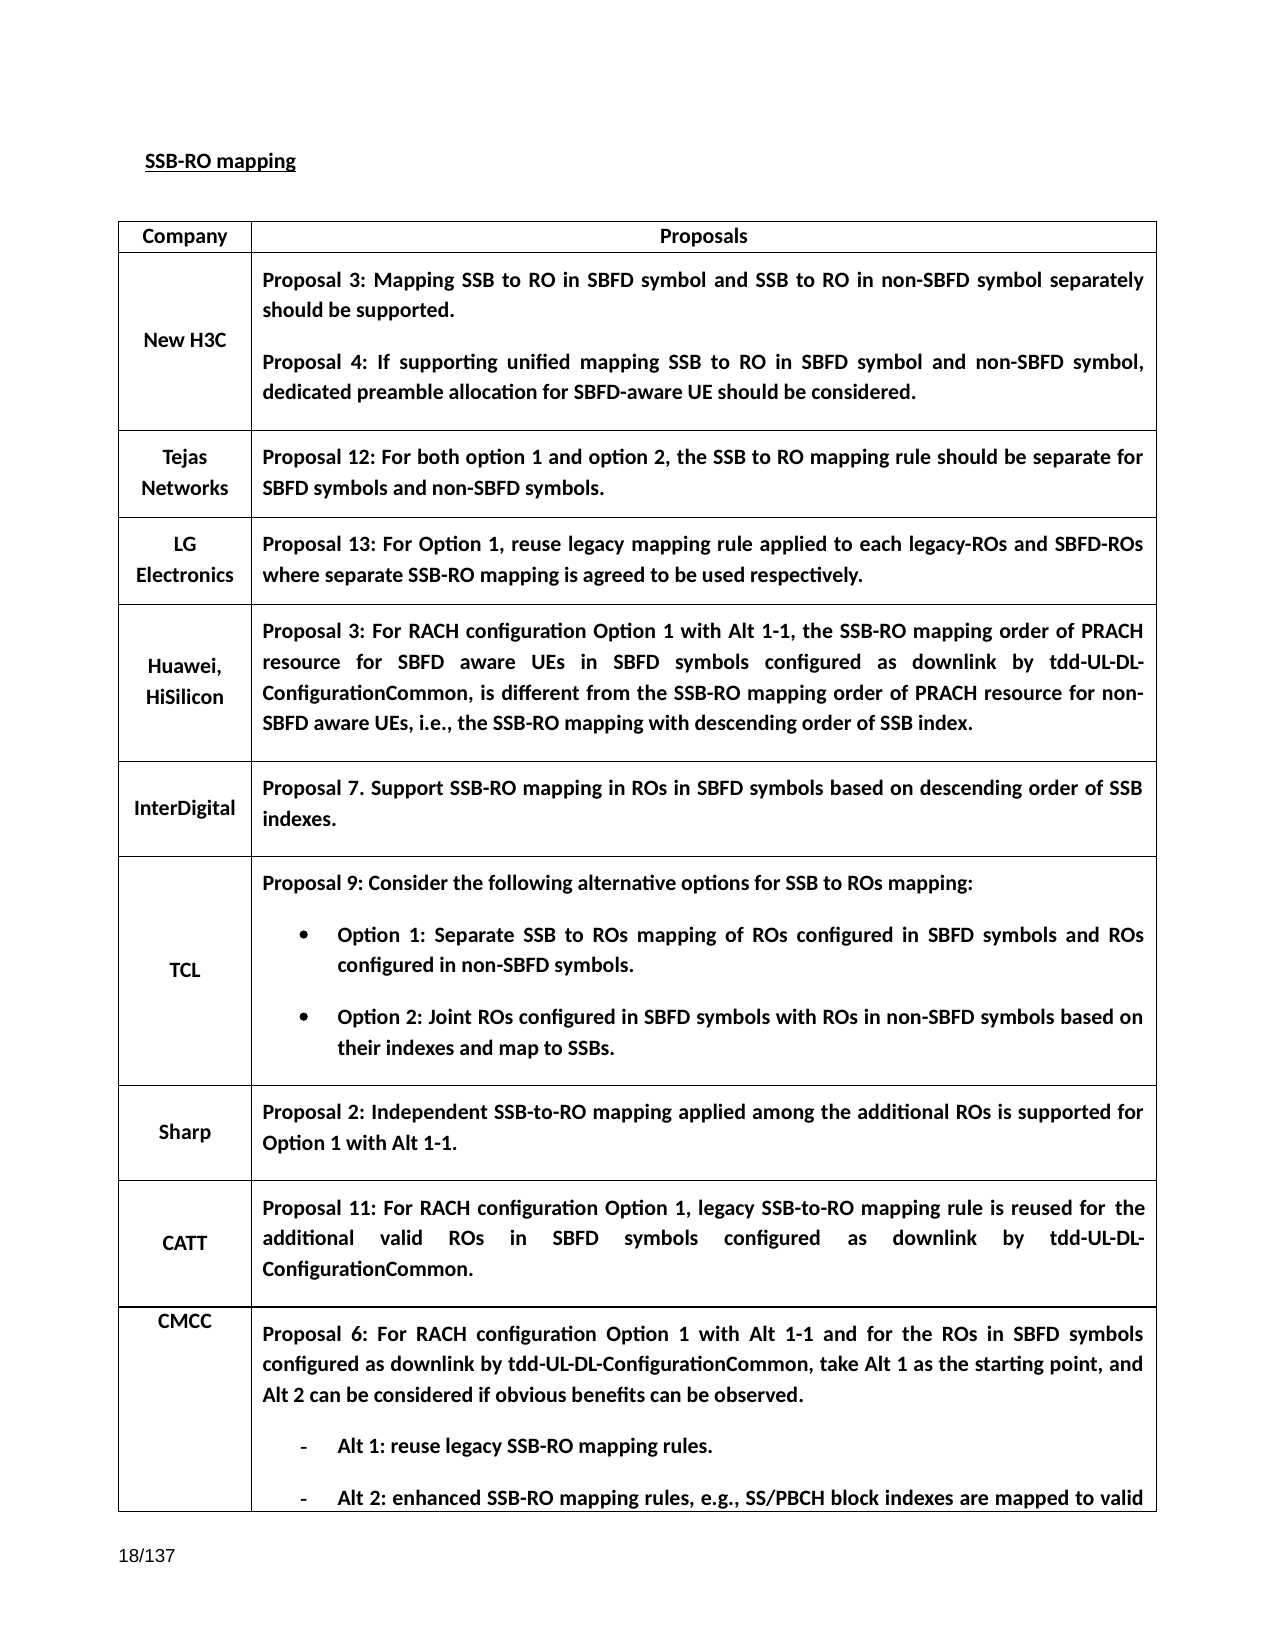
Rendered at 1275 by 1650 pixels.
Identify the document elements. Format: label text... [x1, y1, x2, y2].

table_cell Proposal 2: Independent SSB-to-RO mapping applied among the additional ROs is supported for Option 1 with Alt 1-1. [252, 1086, 1156, 1180]
table_cell Sharp [119, 1086, 251, 1180]
table_cell Huawei, HiSilicon [119, 605, 251, 761]
table_cell CATT [119, 1181, 251, 1306]
table_cell Proposal 3: For RACH configuration Option 1 with Alt 1-1, the SSB-RO mapping order of PRACH resource for SBFD aware UEs in SBFD symbols configured as downlink by tdd-UL-DL-ConfigurationCommon, is different from the SSB-RO mapping order of PRACH resource for non-SBFD aware UEs, i.e., the SSB-RO mapping with descending order of SSB index. [252, 605, 1156, 761]
table_header Proposals [252, 222, 1156, 252]
table_cell TCL [119, 857, 251, 1085]
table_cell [252, 1308, 1156, 1511]
table_cell InterDigital [119, 762, 251, 856]
table_cell CMCC [119, 1308, 251, 1511]
table_cell Proposal 13: For Option 1, reuse legacy mapping rule applied to each legacy-ROs and SBFD-ROs where separate SSB-RO mapping is agreed to be used respectively. [252, 518, 1156, 604]
table_cell Proposal 7. Support SSB-RO mapping in ROs in SBFD symbols based on descending order of SSB indexes. [252, 762, 1156, 856]
table_cell Proposal 9: Consider the following alternative options for SSB to ROs mapping: Option 1: Separate SSB to ROs mapping of ROs configured in SBFD symbols and ROs configured in non-SBFD symbols. Option 2: Joint ROs configured in SBFD symbols with ROs in non-SBFD symbols based on their indexes and map to SSBs. [252, 857, 1156, 1085]
table_cell Tejas Networks [119, 431, 251, 517]
subtitle SSB-RO mapping [145, 148, 1157, 174]
table_header Company [119, 222, 251, 252]
table_cell Proposal 3: Mapping SSB to RO in SBFD symbol and SSB to RO in non-SBFD symbol separately should be supported. Proposal 4: If supporting unified mapping SSB to RO in SBFD symbol and non-SBFD symbol, dedicated preamble allocation for SBFD-aware UE should be considered. [252, 253, 1156, 430]
table_cell Proposal 12: For both option 1 and option 2, the SSB to RO mapping rule should be separate for SBFD symbols and non-SBFD symbols. [252, 431, 1156, 517]
table_cell Proposal 11: For RACH configuration Option 1, legacy SSB-to-RO mapping rule is reused for the additional valid ROs in SBFD symbols configured as downlink by tdd-UL-DL-ConfigurationCommon. [252, 1181, 1156, 1306]
table_cell New H3C [119, 253, 251, 430]
table_cell LG Electronics [119, 518, 251, 604]
